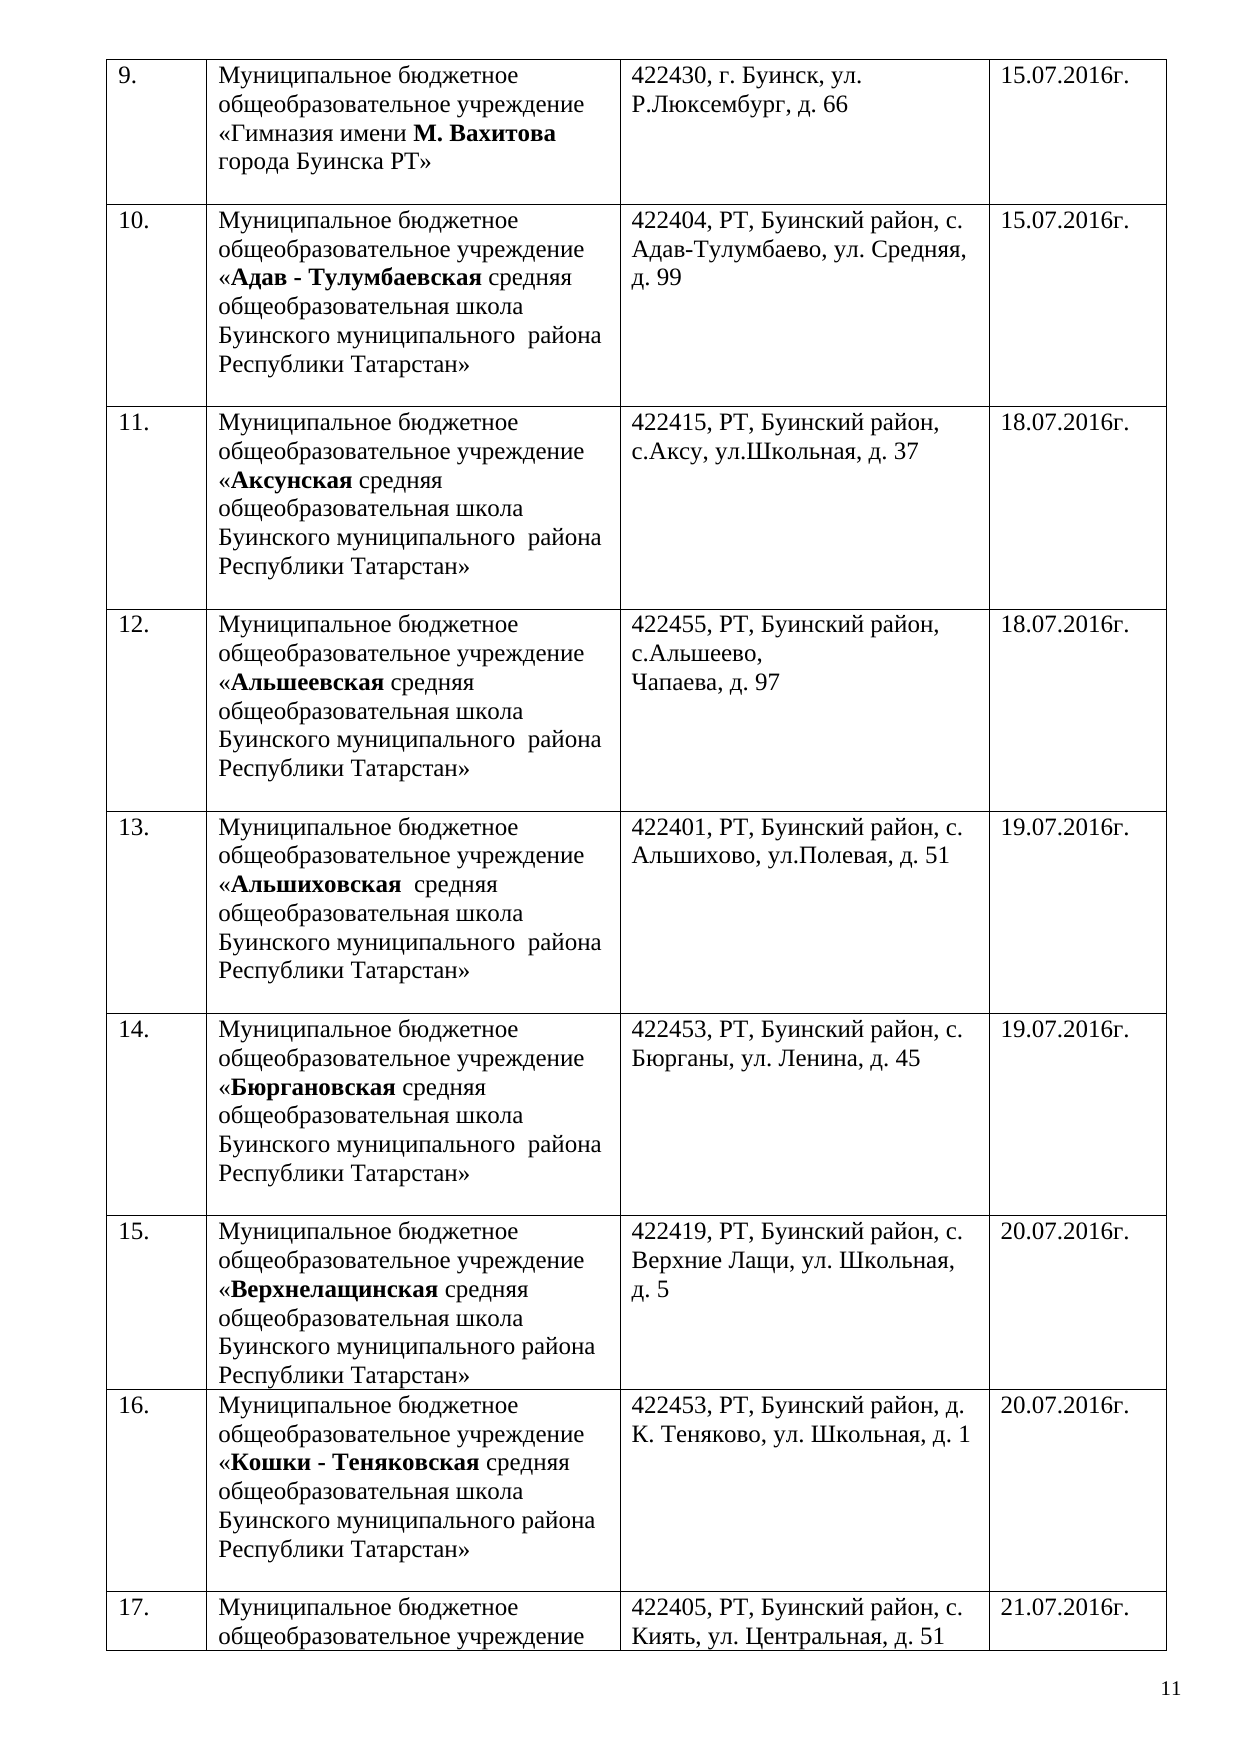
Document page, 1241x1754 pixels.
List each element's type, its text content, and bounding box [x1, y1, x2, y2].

table_cell 422415, РТ, Буинский район, с.Аксу, ул.Школьная, д. 37 [621, 407, 989, 608]
table_cell [107, 205, 206, 406]
table_cell 18.07.2016г. [990, 610, 1166, 811]
table_cell 15.07.2016г. [990, 205, 1166, 406]
table_cell Муниципальное бюджетное общеобразовательное учреждение «Альшиховская средняя общеобразовательная школа Буинского муниципального района Республики Татарстан» [207, 812, 620, 1013]
table_cell Муниципальное бюджетное общеобразовательное учреждение «Верхнелащинская средняя общеобразовательная школа Буинского муниципального района Республики Татарстан» [207, 1216, 620, 1389]
table_cell 15.07.2016г. [990, 60, 1166, 204]
table_cell Муниципальное бюджетное общеобразовательное учреждение «Бюргановская средняя общеобразовательная школа Буинского муниципального района Республики Татарстан» [207, 1014, 620, 1215]
table_cell [107, 1216, 206, 1389]
table_cell 20.07.2016г. [990, 1216, 1166, 1389]
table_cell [207, 1592, 620, 1650]
table_cell [107, 407, 206, 608]
table_cell 422453, РТ, Буинский район, с. Бюрганы, ул. Ленина, д. 45 [621, 1014, 989, 1215]
table_cell 19.07.2016г. [990, 1014, 1166, 1215]
table_cell [107, 1592, 206, 1650]
table_cell 422404, РТ, Буинский район, с. Адав-Тулумбаево, ул. Средняя, д. 99 [621, 205, 989, 406]
table_cell Муниципальное бюджетное общеобразовательное учреждение «Адав - Тулумбаевская средняя общеобразовательная школа Буинского муниципального района Республики Татарстан» [207, 205, 620, 406]
table_cell [107, 610, 206, 811]
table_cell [621, 1592, 989, 1650]
table_cell Муниципальное бюджетное общеобразовательное учреждение «Гимназия имени М. Вахитова города Буинска РТ» [207, 60, 620, 204]
table_cell [107, 60, 206, 204]
table_cell 18.07.2016г. [990, 407, 1166, 608]
table_cell Муниципальное бюджетное общеобразовательное учреждение «Альшеевская средняя общеобразовательная школа Буинского муниципального района Республики Татарстан» [207, 610, 620, 811]
table_cell 422401, РТ, Буинский район, с. Альшихово, ул.Полевая, д. 51 [621, 812, 989, 1013]
table_cell Муниципальное бюджетное общеобразовательное учреждение «Аксунская средняя общеобразовательная школа Буинского муниципального района Республики Татарстан» [207, 407, 620, 608]
table_cell 21.07.2016г. [990, 1592, 1166, 1650]
table_cell [107, 1390, 206, 1591]
table_cell 19.07.2016г. [990, 812, 1166, 1013]
table_cell Муниципальное бюджетное общеобразовательное учреждение «Кошки - Теняковская средняя общеобразовательная школа Буинского муниципального района Республики Татарстан» [207, 1390, 620, 1591]
table_cell 20.07.2016г. [990, 1390, 1166, 1591]
table_cell 422453, РТ, Буинский район, д. К. Теняково, ул. Школьная, д. 1 [621, 1390, 989, 1591]
table_cell 422419, РТ, Буинский район, с. Верхние Лащи, ул. Школьная, д. 5 [621, 1216, 989, 1389]
table_cell [107, 1014, 206, 1215]
table_cell [107, 812, 206, 1013]
table_cell 422455, РТ, Буинский район, с.Альшеево, Чапаева, д. 97 [621, 610, 989, 811]
table_cell . Буинск, ул. Р.Люксембург, д. 66 [621, 60, 989, 204]
